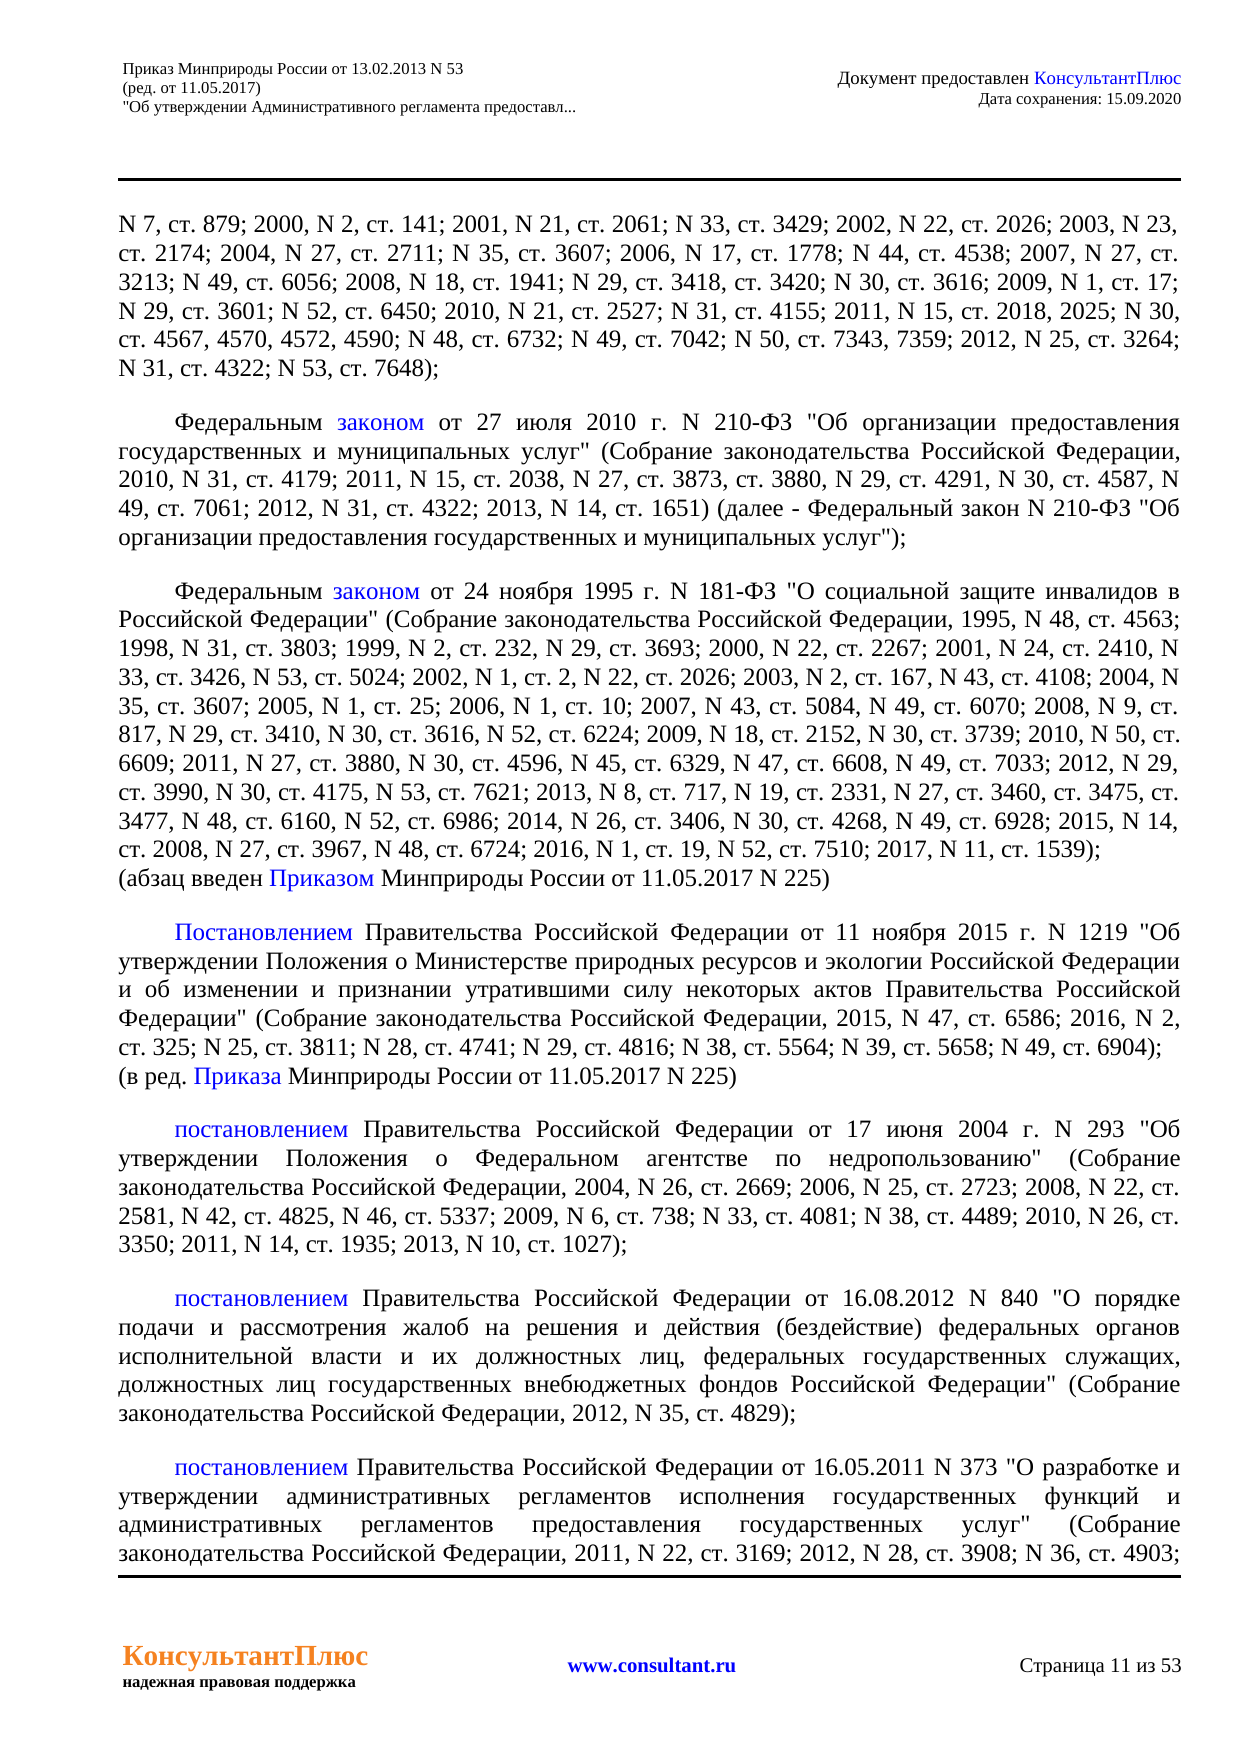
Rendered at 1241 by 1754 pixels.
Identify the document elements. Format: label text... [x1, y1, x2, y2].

text Постановлением Правительства Российской Федерации от 11 ноября 2015 г. N 1219 "Об утверждении Положения о Министерстве природных ресурсов и экологии Российской Федерации и об изменении и признании утратившими силу некоторых актов Правительства Российской Федерации" (Собрание законодательства Российской Федерации, 2015, N 47, ст. 6586; 2016, N 2, ст. 325; N 25, ст. 3811; N 28, ст. 4741; N 29, ст. 4816; N 38, ст. 5564; N 39, ст. 5658; N 49, ст. 6904); [118, 917, 1181, 1061]
text постановлением Правительства Российской Федерации от 17 июня 2004 г. N 293 "Об утверждении Положения о Федеральном агентстве по недропользованию" (Собрание законодательства Российской Федерации, 2004, N 26, ст. 2669; 2006, N 25, ст. 2723; 2008, N 22, ст. 2581, N 42, ст. 4825, N 46, ст. 5337; 2009, N 6, ст. 738; N 33, ст. 4081; N 38, ст. 4489; 2010, N 26, ст. 3350; 2011, N 14, ст. 1935; 2013, N 10, ст. 1027); [118, 1114, 1181, 1258]
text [118, 1452, 1181, 1567]
text (абзац введен Приказом Минприроды России от 11.05.2017 N 225) [118, 863, 1181, 892]
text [118, 209, 1181, 382]
text постановлением Правительства Российской Федерации от 16.08.2012 N 840 "О порядке подачи и рассмотрения жалоб на решения и действия (бездействие) федеральных органов исполнительной власти и их должностных лиц, федеральных государственных служащих, должностных лиц государственных внебюджетных фондов Российской Федерации" (Собрание законодательства Российской Федерации, 2012, N 35, ст. 4829); [118, 1283, 1181, 1427]
text (в ред. Приказа Минприроды России от 11.05.2017 N 225) [118, 1061, 1181, 1089]
text Федеральным законом от 27 июля 2010 г. N 210-ФЗ "Об организации предоставления государственных и муниципальных услуг" (Собрание законодательства Российской Федерации, 2010, N 31, ст. 4179; 2011, N 15, ст. 2038, N 27, ст. 3873, ст. 3880, N 29, ст. 4291, N 30, ст. 4587, N 49, ст. 7061; 2012, N 31, ст. 4322; 2013, N 14, ст. 1651) (далее - Федеральный закон N 210-ФЗ "Об организации предоставления государственных и муниципальных услуг"); [118, 407, 1181, 551]
text Федеральным законом от 24 ноября 1995 г. N 181-ФЗ "О социальной защите инвалидов в Российской Федерации" (Собрание законодательства Российской Федерации, 1995, N 48, ст. 4563; 1998, N 31, ст. 3803; 1999, N 2, ст. 232, N 29, ст. 3693; 2000, N 22, ст. 2267; 2001, N 24, ст. 2410, N 33, ст. 3426, N 53, ст. 5024; 2002, N 1, ст. 2, N 22, ст. 2026; 2003, N 2, ст. 167, N 43, ст. 4108; 2004, N 35, ст. 3607; 2005, N 1, ст. 25; 2006, N 1, ст. 10; 2007, N 43, ст. 5084, N 49, ст. 6070; 2008, N 9, ст. 817, N 29, ст. 3410, N 30, ст. 3616, N 52, ст. 6224; 2009, N 18, ст. 2152, N 30, ст. 3739; 2010, N 50, ст. 6609; 2011, N 27, ст. 3880, N 30, ст. 4596, N 45, ст. 6329, N 47, ст. 6608, N 49, ст. 7033; 2012, N 29, ст. 3990, N 30, ст. 4175, N 53, ст. 7621; 2013, N 8, ст. 717, N 19, ст. 2331, N 27, ст. 3460, ст. 3475, ст. 3477, N 48, ст. 6160, N 52, ст. 6986; 2014, N 26, ст. 3406, N 30, ст. 4268, N 49, ст. 6928; 2015, N 14, ст. 2008, N 27, ст. 3967, N 48, ст. 6724; 2016, N 1, ст. 19, N 52, ст. 7510; 2017, N 11, ст. 1539); [118, 576, 1181, 863]
